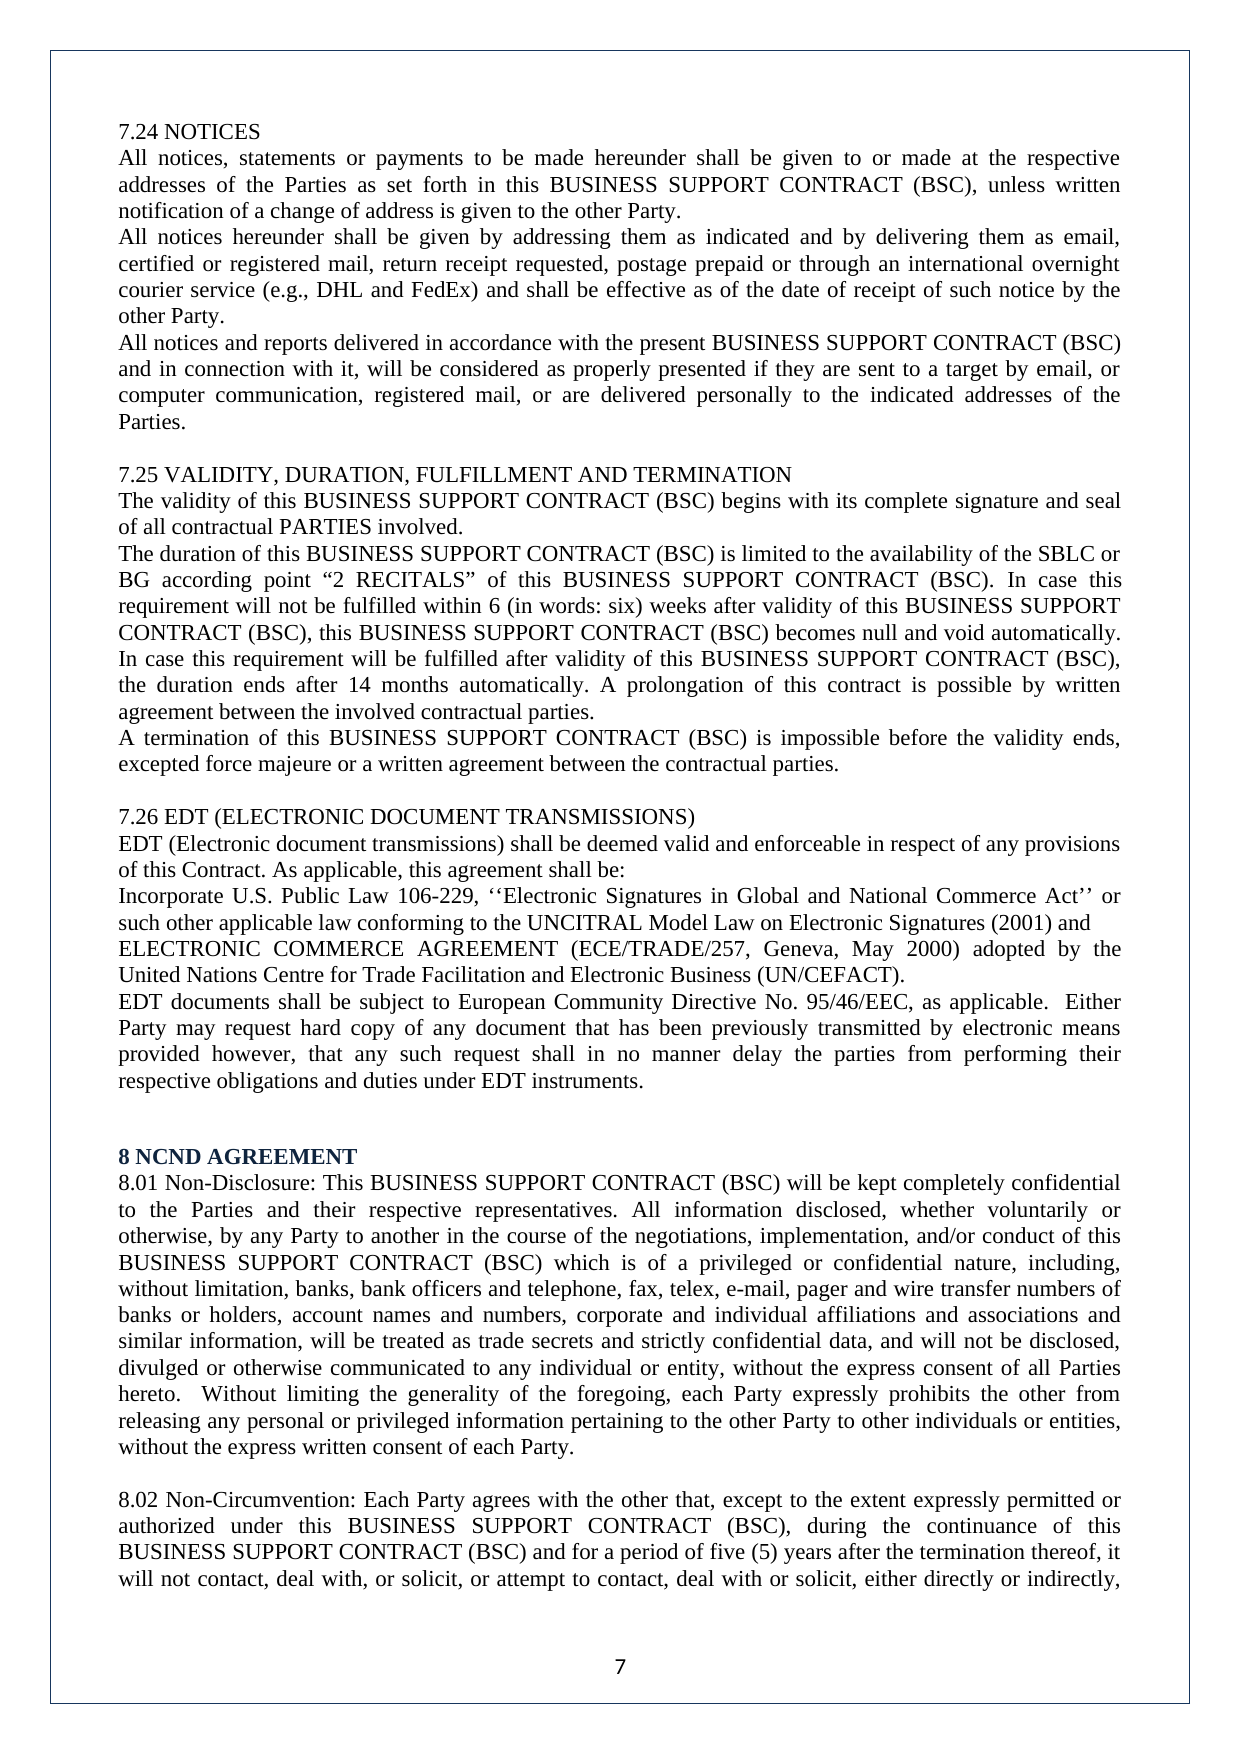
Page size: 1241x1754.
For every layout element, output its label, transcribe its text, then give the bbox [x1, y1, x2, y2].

text 8.01 Non-Disclosure: This BUSINESS SUPPORT CONTRACT (BSC) will be kept completely confidential to the Parties and their respective representatives. All information disclosed, whether voluntarily or otherwise, by any Party to another in the course of the negotiations, implementation, and/or conduct of this BUSINESS SUPPORT CONTRACT (BSC) which is of a privileged or confidential nature, including, without limitation, banks, bank officers and telephone, fax, telex, e-mail, pager and wire transfer numbers of banks or holders, account names and numbers, corporate and individual affiliations and associations and similar information, will be treated as trade secrets and strictly confidential data, and will not be disclosed, divulged or otherwise communicated to any individual or entity, without the express consent of all Parties hereto. Without limiting the generality of the foregoing, each Party expressly prohibits the other from releasing any personal or privileged information pertaining to the other Party to other individuals or entities, without the express written consent of each Party. [118, 1169, 1122, 1459]
text 7.26 EDT (ELECTRONIC DOCUMENT TRANSMISSIONS) [118, 803, 1122, 829]
text EDT documents shall be subject to European Community Directive No. 95/46/EEC, as applicable. Either Party may request hard copy of any document that has been previously transmitted by electronic means provided however, that any such request shall in no manner delay the parties from performing their respective obligations and duties under EDT instruments. [118, 988, 1122, 1093]
text 7.25 VALIDITY, DURATION, FULFILLMENT AND TERMINATION [118, 461, 1122, 487]
text A termination of this BUSINESS SUPPORT CONTRACT (BSC) is impossible before the validity ends, excepted force majeure or a written agreement between the contractual parties. [118, 724, 1122, 777]
subtitle 8 NCND AGREEMENT [118, 1143, 1122, 1169]
text ELECTRONIC COMMERCE AGREEMENT (ECE/TRADE/257, Geneva, May 2000) adopted by the United Nations Centre for Trade Facilitation and Electronic Business (UN/CEFACT). [118, 935, 1122, 988]
text The duration of this BUSINESS SUPPORT CONTRACT (BSC) is limited to the availability of the SBLC or BG according point “2 RECITALS” of this BUSINESS SUPPORT CONTRACT (BSC). In case this requirement will not be fulfilled within 6 (in words: six) weeks after validity of this BUSINESS SUPPORT CONTRACT (BSC), this BUSINESS SUPPORT CONTRACT (BSC) becomes null and void automatically. In case this requirement will be fulfilled after validity of this BUSINESS SUPPORT CONTRACT (BSC), the duration ends after 14 months automatically. A prolongation of this contract is possible by written agreement between the involved contractual parties. [118, 540, 1122, 724]
text The validity of this BUSINESS SUPPORT CONTRACT (BSC) begins with its complete signature and seal of all contractual PARTIES involved. [118, 487, 1122, 540]
text All notices and reports delivered in accordance with the present BUSINESS SUPPORT CONTRACT (BSC) and in connection with it, will be considered as properly presented if they are sent to a target by email, or computer communication, registered mail, or are delivered personally to the indicated addresses of the Parties. [118, 329, 1122, 434]
text EDT (Electronic document transmissions) shall be deemed valid and enforceable in respect of any provisions of this Contract. As applicable, this agreement shall be: [118, 829, 1122, 882]
text All notices hereunder shall be given by addressing them as indicated and by delivering them as email, certified or registered mail, return receipt requested, postage prepaid or through an international overnight courier service (e.g., DHL and FedEx) and shall be effective as of the date of receipt of such notice by the other Party. [118, 223, 1122, 329]
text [118, 1486, 1122, 1591]
text 7.24 NOTICES [118, 118, 1122, 144]
text All notices, statements or payments to be made hereunder shall be given to or made at the respective addresses of the Parties as set forth in this BUSINESS SUPPORT CONTRACT (BSC), unless written notification of a change of address is given to the other Party. [118, 144, 1122, 223]
text Incorporate U.S. Public Law 106-229, ‘‘Electronic Signatures in Global and National Commerce Act’’ or such other applicable law conforming to the UNCITRAL Model Law on Electronic Signatures (2001) and [118, 882, 1122, 935]
